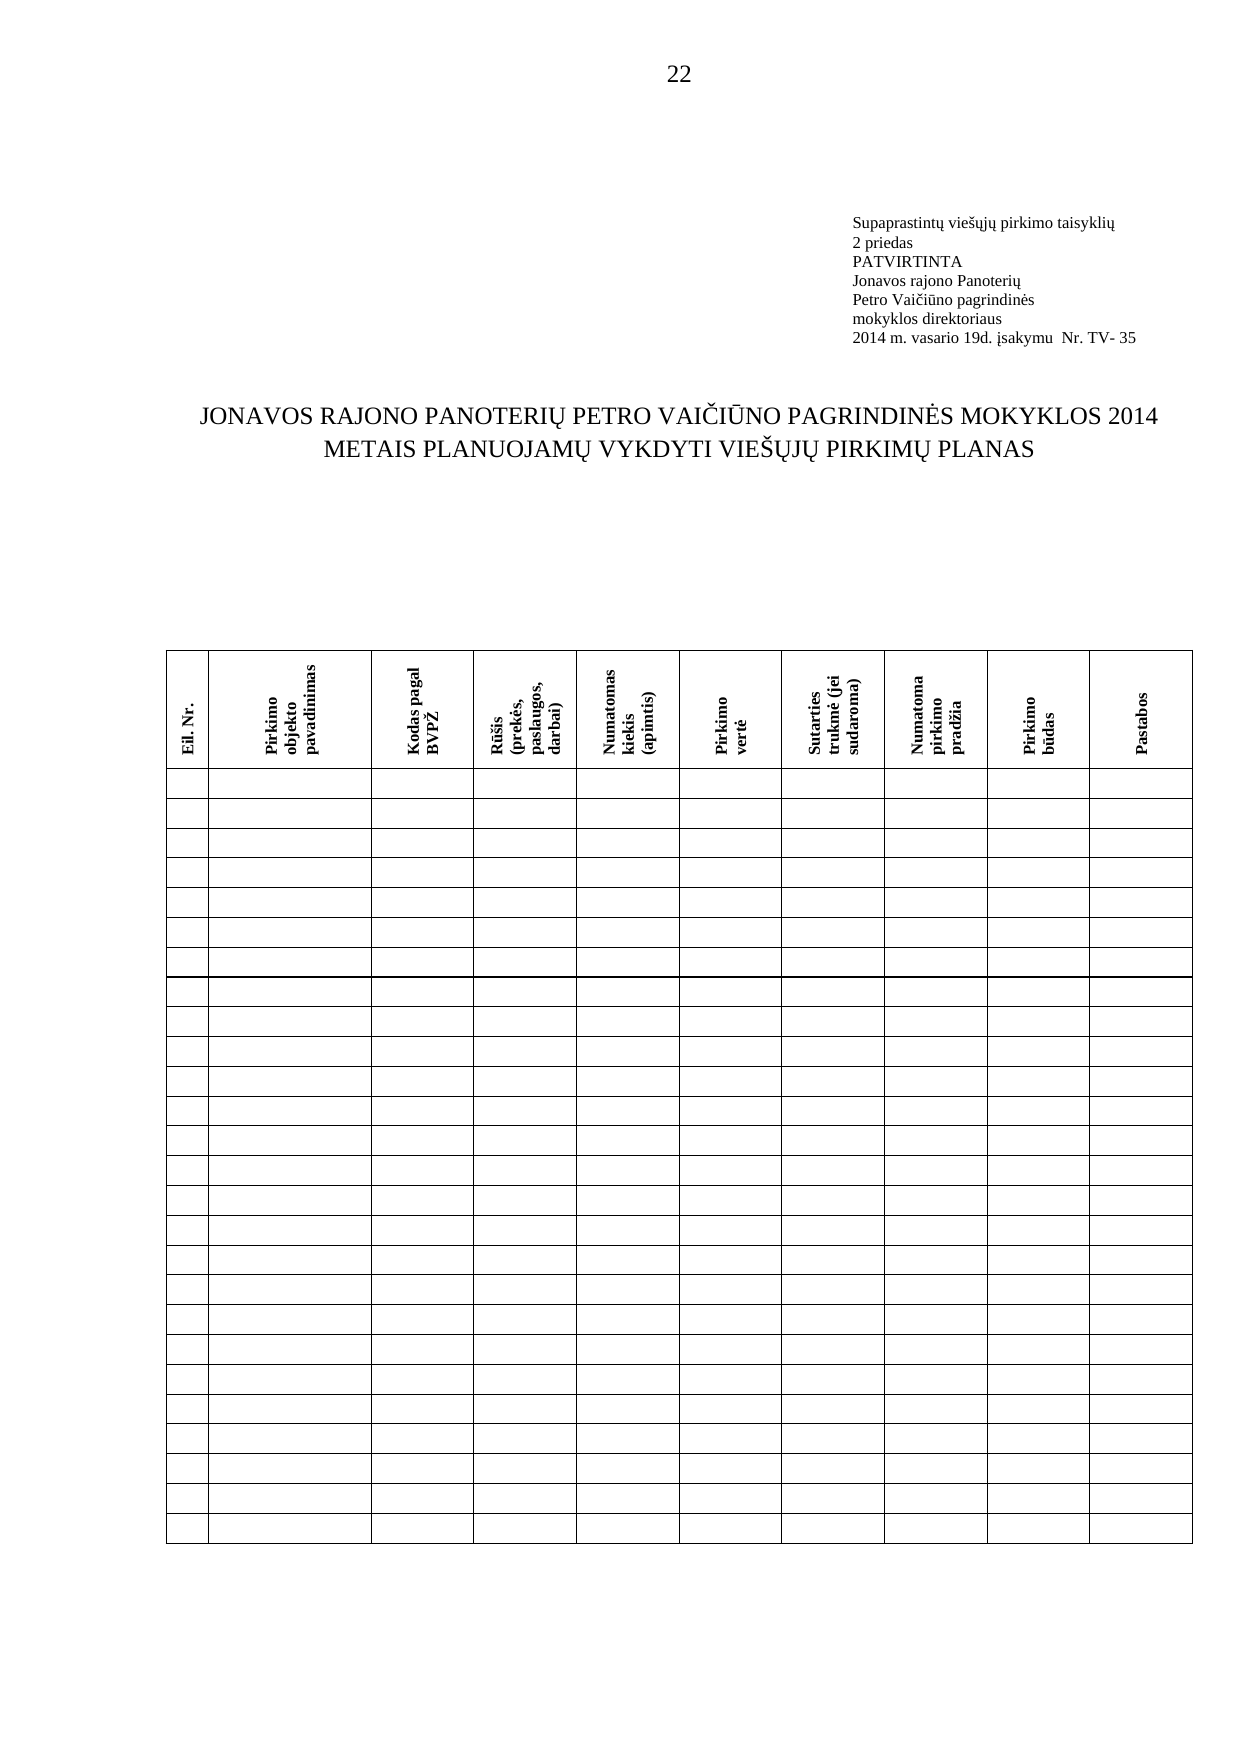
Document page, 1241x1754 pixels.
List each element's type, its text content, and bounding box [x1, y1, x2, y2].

table_cell [1090, 1335, 1192, 1364]
table_cell [372, 1305, 473, 1334]
table_cell [1090, 1156, 1192, 1185]
table_cell [474, 858, 576, 887]
table_cell [167, 1007, 208, 1036]
table_cell [577, 799, 679, 827]
table_cell [167, 918, 208, 947]
table_cell [885, 1037, 987, 1066]
table_cell [167, 1335, 208, 1364]
table_cell [209, 829, 371, 857]
table_cell [885, 1007, 987, 1036]
table_cell [577, 978, 679, 1006]
table_cell [167, 1365, 208, 1393]
table_cell [988, 858, 1089, 887]
table_cell [577, 1275, 679, 1304]
table_cell [474, 1037, 576, 1066]
table_cell [885, 1335, 987, 1364]
table_cell [782, 1484, 884, 1513]
table_cell [209, 769, 371, 798]
table_cell [1090, 1395, 1192, 1423]
table_cell [1090, 1305, 1192, 1334]
table_cell [209, 1037, 371, 1066]
table_cell [680, 858, 781, 887]
table_cell [209, 1424, 371, 1453]
table_cell [474, 1186, 576, 1215]
table_cell [782, 1365, 884, 1393]
table_cell [167, 1514, 208, 1542]
table_cell [988, 1186, 1089, 1215]
table_cell [209, 948, 371, 976]
table_cell [474, 799, 576, 827]
table_header Pirkimo vertė [680, 651, 781, 768]
table_cell [680, 1275, 781, 1304]
table_cell [680, 1156, 781, 1185]
table_header Numatoma pirkimo pradžia [885, 651, 987, 768]
table_cell [988, 948, 1089, 976]
table_header Sutarties trukmė (jei sudaroma) [782, 651, 884, 768]
table_header Pirkimo objekto pavadinimas [209, 651, 371, 768]
table_cell [167, 1186, 208, 1215]
table_cell [680, 1216, 781, 1244]
table_cell [474, 1514, 576, 1542]
table_cell [988, 1365, 1089, 1393]
table_cell [680, 1335, 781, 1364]
table_cell [782, 1097, 884, 1125]
table_cell [209, 1395, 371, 1423]
table_cell [885, 1097, 987, 1125]
table_cell [577, 1424, 679, 1453]
table_cell [167, 1454, 208, 1483]
table_cell [577, 888, 679, 917]
table_cell [577, 1454, 679, 1483]
table_cell [885, 1395, 987, 1423]
table_cell [577, 1216, 679, 1244]
table_cell [988, 1126, 1089, 1155]
table_cell [680, 948, 781, 976]
table_cell [680, 1305, 781, 1334]
table_cell [1090, 948, 1192, 976]
table_cell [577, 918, 679, 947]
table_cell [474, 1484, 576, 1513]
table_cell [1090, 1097, 1192, 1125]
table_cell [885, 948, 987, 976]
table_cell [209, 1335, 371, 1364]
table_cell [988, 829, 1089, 857]
table_cell [782, 829, 884, 857]
table_cell [474, 1335, 576, 1364]
table_cell [209, 1067, 371, 1096]
table_cell [167, 888, 208, 917]
table_cell [1090, 1514, 1192, 1542]
table_cell [1090, 1126, 1192, 1155]
table_cell [885, 1186, 987, 1215]
table_cell [680, 1067, 781, 1096]
table_cell [209, 1275, 371, 1304]
table_cell [577, 948, 679, 976]
table_cell [885, 858, 987, 887]
table_cell [1090, 1216, 1192, 1244]
table_cell [680, 1246, 781, 1274]
table_cell [372, 769, 473, 798]
text Supaprastintų viešųjų pirkimo taisyklių 2 priedas [852, 213, 1181, 252]
table_cell [372, 948, 473, 976]
table_cell [167, 858, 208, 887]
table_cell [474, 1126, 576, 1155]
table_cell [782, 1186, 884, 1215]
table_cell [577, 858, 679, 887]
table_cell [680, 1097, 781, 1125]
table_cell [680, 1424, 781, 1453]
table_header Numatomas kiekis (apimtis) [577, 651, 679, 768]
table_cell [372, 1424, 473, 1453]
table_cell [988, 1246, 1089, 1274]
table_cell [577, 769, 679, 798]
table_cell [782, 799, 884, 827]
table_cell [167, 948, 208, 976]
table_cell [474, 1067, 576, 1096]
table_cell [988, 888, 1089, 917]
table_cell [988, 1514, 1089, 1542]
table_cell [680, 769, 781, 798]
table_cell [1090, 1275, 1192, 1304]
table_cell [372, 1156, 473, 1185]
table_cell [782, 858, 884, 887]
table_header Pirkimo būdas [988, 651, 1089, 768]
table_cell [577, 1335, 679, 1364]
table_cell [577, 1126, 679, 1155]
table_cell [680, 1365, 781, 1393]
table_cell [885, 918, 987, 947]
table_cell [782, 1305, 884, 1334]
table_cell [474, 948, 576, 976]
table_cell [577, 1514, 679, 1542]
table_cell [1090, 1454, 1192, 1483]
table_cell [680, 1186, 781, 1215]
table_cell [209, 1305, 371, 1334]
table_cell [372, 1484, 473, 1513]
table_cell [988, 1216, 1089, 1244]
table_cell [167, 1305, 208, 1334]
table_cell [474, 829, 576, 857]
table_cell [680, 799, 781, 827]
table_cell [885, 829, 987, 857]
table_cell [885, 1514, 987, 1542]
table_cell [372, 829, 473, 857]
table_cell [474, 978, 576, 1006]
table_cell [577, 1186, 679, 1215]
table_cell [680, 1007, 781, 1036]
table_cell [782, 1216, 884, 1244]
table_cell [167, 1097, 208, 1125]
table_cell [782, 1395, 884, 1423]
table_cell [209, 1126, 371, 1155]
table_cell [372, 888, 473, 917]
table_cell [1090, 769, 1192, 798]
table_cell [680, 1484, 781, 1513]
table_cell [209, 1365, 371, 1393]
table_cell [372, 1454, 473, 1483]
table_cell [988, 1007, 1089, 1036]
table_cell [209, 1484, 371, 1513]
table_cell [782, 1037, 884, 1066]
table_cell [209, 858, 371, 887]
table_cell [680, 829, 781, 857]
table_cell [209, 1156, 371, 1185]
table_cell [209, 1514, 371, 1542]
table_cell [988, 918, 1089, 947]
table_cell [577, 1395, 679, 1423]
table_cell [782, 1156, 884, 1185]
text JONAVOS RAJONO PANOTERIŲ PETRO VAIČIŪNO PAGRINDINĖS MOKYKLOS 2014 METAIS PLANUOJAMŲ VYKDYTI VIEŠŲJŲ PIRKIMŲ PLANAS [177, 401, 1181, 463]
table_cell [474, 1097, 576, 1125]
table_cell [372, 1365, 473, 1393]
table_cell [577, 1067, 679, 1096]
table_cell [680, 1454, 781, 1483]
table_cell [988, 1275, 1089, 1304]
table_cell [1090, 1246, 1192, 1274]
table_cell [1090, 1007, 1192, 1036]
table_header Rūšis (prekės, paslaugos, darbai) [474, 651, 576, 768]
table_cell [577, 1484, 679, 1513]
table_cell [577, 1156, 679, 1185]
table_header Eil. Nr. [167, 651, 208, 768]
table_cell [372, 1037, 473, 1066]
table_cell [782, 948, 884, 976]
table_cell [577, 829, 679, 857]
table_cell [577, 1097, 679, 1125]
table_cell [209, 1216, 371, 1244]
table_cell [474, 918, 576, 947]
table_cell [372, 1007, 473, 1036]
table_cell [1090, 918, 1192, 947]
table_cell [680, 1126, 781, 1155]
table_cell [167, 1275, 208, 1304]
table_cell [577, 1246, 679, 1274]
table_cell [474, 1216, 576, 1244]
table_cell [372, 858, 473, 887]
table_cell [988, 799, 1089, 827]
table_cell [988, 769, 1089, 798]
table_cell [167, 1246, 208, 1274]
text PATVIRTINTA Jonavos rajono Panoterių Petro Vaičiūno pagrindinės mokyklos direktoriaus 2014 m. vasario 19d. įsakymu Nr. TV- 35 [852, 252, 1181, 347]
table_cell [372, 918, 473, 947]
table_cell [988, 1097, 1089, 1125]
table_cell [372, 1335, 473, 1364]
table_cell [885, 1484, 987, 1513]
table_cell [782, 888, 884, 917]
table_cell [782, 1007, 884, 1036]
table_cell [372, 799, 473, 827]
table_cell [885, 1365, 987, 1393]
table_cell [988, 1424, 1089, 1453]
table_cell [885, 888, 987, 917]
table_cell [372, 1514, 473, 1542]
table_cell [209, 1007, 371, 1036]
table_cell [577, 1007, 679, 1036]
table_cell [209, 1097, 371, 1125]
table_cell [372, 1097, 473, 1125]
table_cell [474, 1365, 576, 1393]
table_cell [680, 978, 781, 1006]
table_cell [782, 918, 884, 947]
table_cell [209, 799, 371, 827]
table_cell [167, 978, 208, 1006]
table_cell [782, 1424, 884, 1453]
table_cell [209, 1454, 371, 1483]
table_cell [782, 1126, 884, 1155]
table_cell [988, 1335, 1089, 1364]
table_cell [988, 1305, 1089, 1334]
table_cell [1090, 1484, 1192, 1513]
table_cell [474, 1156, 576, 1185]
table_cell [782, 1067, 884, 1096]
table_cell [372, 1067, 473, 1096]
table_cell [1090, 1037, 1192, 1066]
table_cell [782, 1335, 884, 1364]
table_cell [1090, 888, 1192, 917]
table_cell [372, 1246, 473, 1274]
table_cell [209, 1186, 371, 1215]
table_cell [577, 1305, 679, 1334]
table_cell [474, 1395, 576, 1423]
table_header Pastabos [1090, 651, 1192, 768]
table_cell [577, 1037, 679, 1066]
table_cell [1090, 1186, 1192, 1215]
table_cell [1090, 858, 1192, 887]
table_cell [372, 1275, 473, 1304]
table_cell [167, 769, 208, 798]
table_cell [209, 918, 371, 947]
table_cell [474, 888, 576, 917]
table_cell [988, 978, 1089, 1006]
table_cell [372, 1395, 473, 1423]
table_header Kodas pagal BVPŽ [372, 651, 473, 768]
table_cell [474, 1275, 576, 1304]
table_cell [1090, 1067, 1192, 1096]
table_cell [680, 1514, 781, 1542]
table_cell [167, 799, 208, 827]
table_cell [372, 978, 473, 1006]
table_cell [885, 1216, 987, 1244]
table_cell [782, 1454, 884, 1483]
table_cell [209, 1246, 371, 1274]
table_cell [209, 888, 371, 917]
table_cell [474, 1454, 576, 1483]
table_cell [167, 1156, 208, 1185]
table_cell [680, 1037, 781, 1066]
table_cell [474, 1305, 576, 1334]
table_cell [167, 1395, 208, 1423]
table_cell [885, 1424, 987, 1453]
table_cell [885, 1305, 987, 1334]
table_cell [1090, 978, 1192, 1006]
table_cell [885, 978, 987, 1006]
table_cell [885, 1156, 987, 1185]
table_cell [782, 769, 884, 798]
table_cell [782, 978, 884, 1006]
table_cell [167, 829, 208, 857]
table_cell [167, 1424, 208, 1453]
table_cell [474, 1007, 576, 1036]
table_cell [988, 1454, 1089, 1483]
table_cell [988, 1395, 1089, 1423]
table_cell [1090, 799, 1192, 827]
table_cell [167, 1216, 208, 1244]
table_cell [782, 1514, 884, 1542]
table_cell [167, 1126, 208, 1155]
table_cell [167, 1037, 208, 1066]
table_cell [782, 1275, 884, 1304]
table_cell [885, 1454, 987, 1483]
table_cell [988, 1156, 1089, 1185]
table_cell [988, 1484, 1089, 1513]
table_cell [680, 1395, 781, 1423]
table_cell [680, 918, 781, 947]
table_cell [372, 1186, 473, 1215]
table_cell [167, 1067, 208, 1096]
table_cell [885, 769, 987, 798]
table_cell [474, 1246, 576, 1274]
table_cell [209, 978, 371, 1006]
table_cell [1090, 1365, 1192, 1393]
table_cell [988, 1067, 1089, 1096]
table_cell [680, 888, 781, 917]
table_cell [988, 1037, 1089, 1066]
table_cell [1090, 1424, 1192, 1453]
table_cell [474, 1424, 576, 1453]
table_cell [372, 1216, 473, 1244]
table_cell [372, 1126, 473, 1155]
table_cell [885, 1246, 987, 1274]
table_cell [885, 1275, 987, 1304]
table_cell [1090, 829, 1192, 857]
table_cell [782, 1246, 884, 1274]
table_cell [885, 799, 987, 827]
table_cell [474, 769, 576, 798]
table_cell [885, 1067, 987, 1096]
table_cell [167, 1484, 208, 1513]
table_cell [577, 1365, 679, 1393]
table_cell [885, 1126, 987, 1155]
